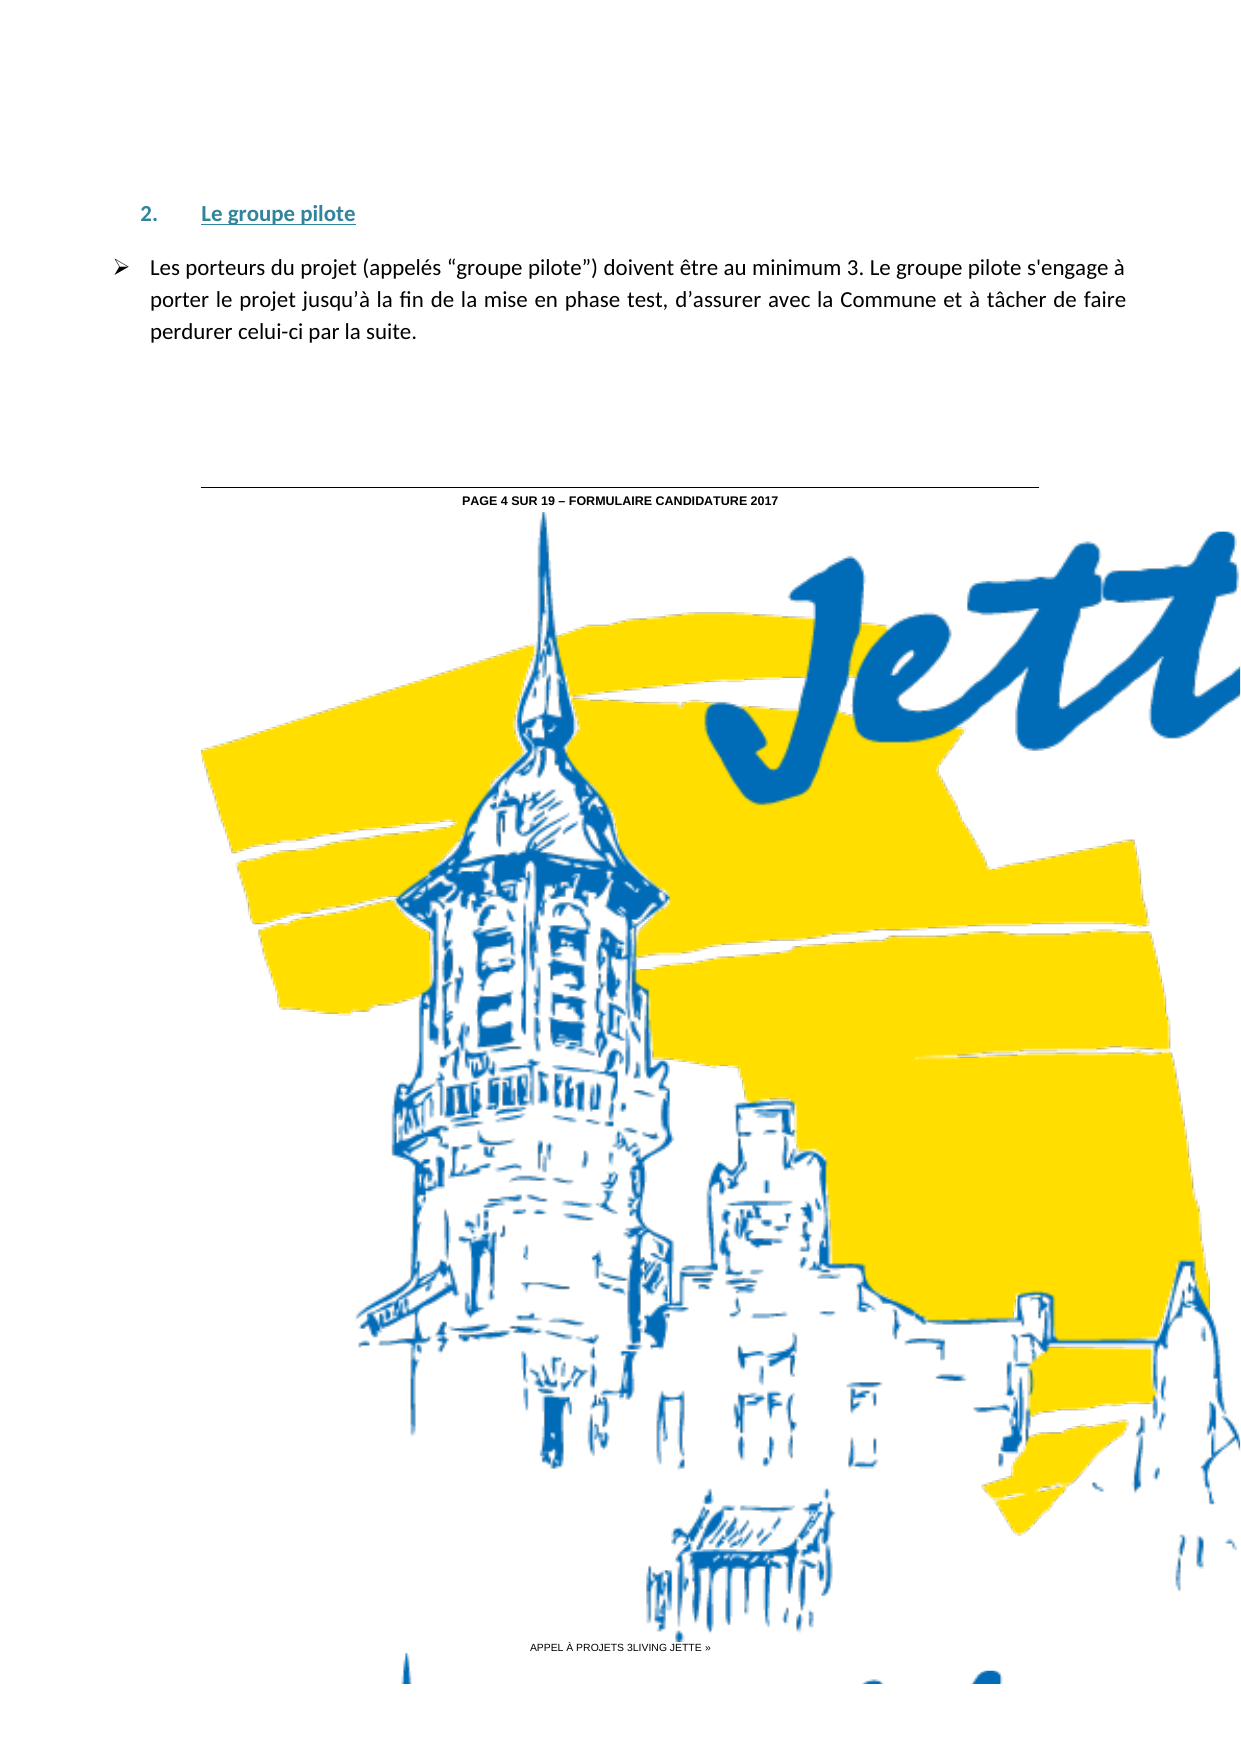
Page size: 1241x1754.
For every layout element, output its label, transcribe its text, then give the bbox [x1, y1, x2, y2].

list Les porteurs du projet (appelés “groupe pilote”) doivent être au minimum 3. Le groupe pilote s'engage à porter le projet jusqu’à la fin de la mise en phase test, d’assurer avec la Commune et à tâcher de faire perdurer celui-ci par la suite. [112, 253, 1128, 345]
list Le groupe pilote [140, 199, 1128, 228]
picture [201, 512, 1241, 1642]
picture [112, 1653, 1128, 1684]
